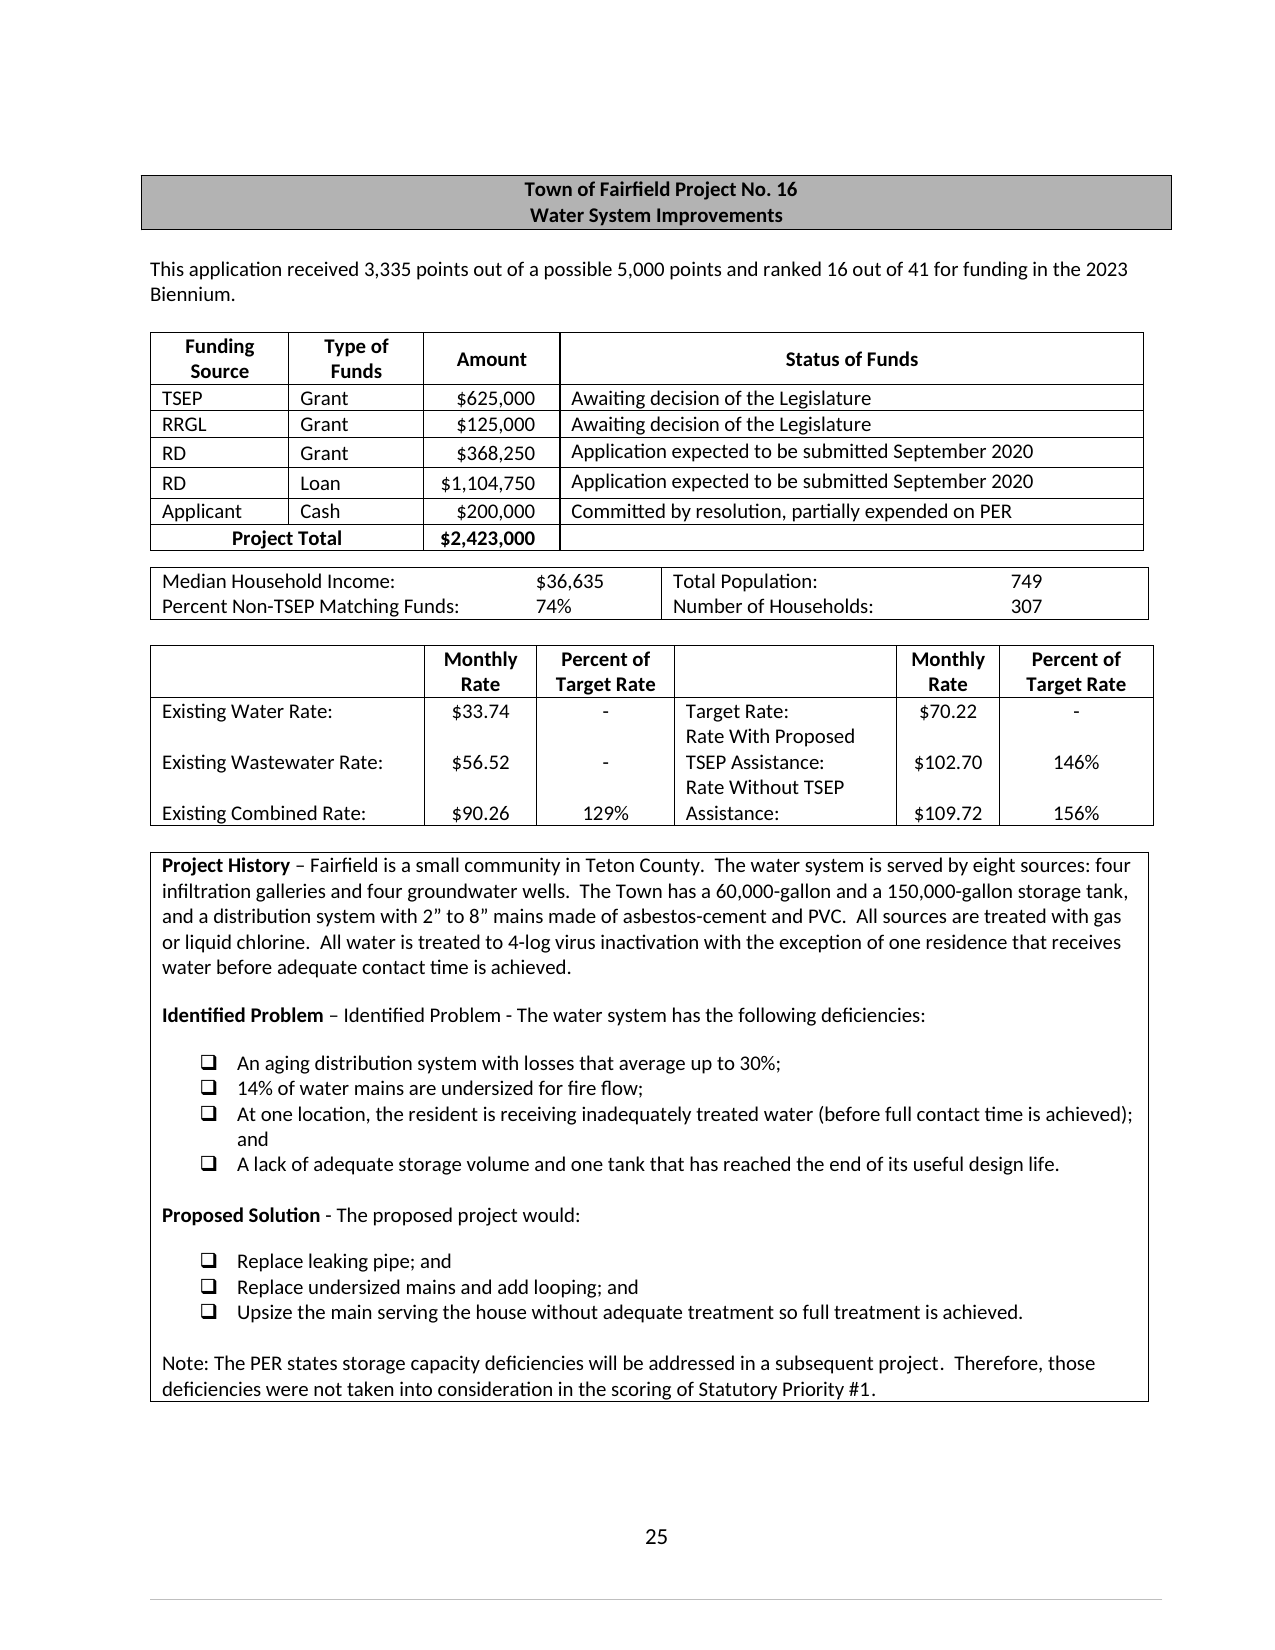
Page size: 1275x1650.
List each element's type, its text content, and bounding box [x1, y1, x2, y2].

table_cell Existing Wastewater Rate: [151, 724, 424, 774]
table_cell 74% [524, 593, 661, 619]
table_cell Existing Water Rate: [151, 698, 424, 723]
table_cell Applicant [151, 499, 288, 524]
table_cell $368,250 [424, 438, 559, 467]
table_cell 156% [1000, 774, 1153, 825]
table_cell Existing Combined Rate: [151, 774, 424, 825]
table_cell Grant [289, 385, 423, 410]
table_header Project History – Fairfield is a small community in Teton County. The water system is served by eight sources: four infiltration galleries and four groundwater wells. The Town has a 60,000-gallon and a 150,000-gallon storage tank, and a distribution system with 2” to 8” mains made of asbestos-cement and PVC. All sources are treated with gas or liquid chlorine. All water is treated to 4-log virus inactivation with the exception of one residence that receives water before adequate contact time is achieved. Identified Problem – Identified Problem - The water system has the following deficiencies: An aging distribution system with losses that average up to 30%; 14% of water mains are undersized for fire flow; At one location, the resident is receiving inadequately treated water (before full contact time is achieved); and A lack of adequate storage volume and one tank that has reached the end of its useful design life. Proposed Solution - The proposed project would: Replace leaking pipe; and Replace undersized mains and add looping; and Upsize the main serving the house without adequate treatment so full treatment is achieved. Note: The PER states storage capacity deficiencies will be addressed in a subsequent project. Therefore, those deficiencies were not taken into consideration in the scoring of Statutory Priority #1. [151, 853, 1148, 1401]
table_header Percent of Target Rate [1000, 646, 1153, 697]
table_cell Number of Households: [662, 593, 999, 619]
table_cell [561, 525, 1143, 550]
table_cell TSEP [151, 385, 288, 410]
table_cell - [537, 698, 674, 723]
table_cell $33.74 [425, 698, 536, 723]
table_cell RRGL [151, 411, 288, 437]
table_cell Grant [289, 411, 423, 437]
table_header Percent of Target Rate [537, 646, 674, 697]
table_header 749 [999, 568, 1148, 593]
table_cell $125,000 [424, 411, 559, 437]
table_header Monthly Rate [897, 646, 999, 697]
table_cell Grant [289, 438, 423, 467]
table_cell RD [151, 438, 288, 467]
table_header Funding Source [151, 333, 288, 384]
table_cell RD [151, 468, 288, 497]
table_header Total Population: [662, 568, 999, 593]
table_cell $2,423,000 [424, 525, 559, 550]
table_header Median Household Income: [151, 568, 524, 593]
table_cell $200,000 [424, 499, 559, 524]
table_header Amount [424, 333, 559, 384]
table_header [675, 646, 896, 697]
table_cell Project Total [151, 525, 423, 550]
subtitle This application received 3,335 points out of a possible 5,000 points and ranked 16 out of 41 for funding in the 2023 Biennium. [150, 256, 1162, 307]
table_header Type of Funds [289, 333, 423, 384]
table_header Status of Funds [561, 333, 1143, 384]
table_cell Loan [289, 468, 423, 497]
table_cell $56.52 [425, 724, 536, 774]
table_cell $625,000 [424, 385, 559, 410]
table_cell Cash [289, 499, 423, 524]
table_cell $70.22 [897, 698, 999, 723]
table_cell Rate Without TSEP Assistance: [675, 774, 896, 825]
table_cell $109.72 [897, 774, 999, 825]
table_cell Awaiting decision of the Legislature [561, 411, 1143, 437]
table_cell $90.26 [425, 774, 536, 825]
table_cell Awaiting decision of the Legislature [561, 385, 1143, 410]
table_cell $102.70 [897, 724, 999, 774]
table_cell Rate With Proposed TSEP Assistance: [675, 724, 896, 774]
table_cell Application expected to be submitted September 2020 [561, 468, 1143, 497]
table_cell $1,104,750 [424, 468, 559, 497]
table_cell - [537, 724, 674, 774]
table_header [151, 646, 424, 697]
table_cell Application expected to be submitted September 2020 [561, 438, 1143, 467]
title Town of Fairfield Project No. 16 [142, 176, 1171, 201]
table_cell 307 [999, 593, 1148, 619]
table_cell Committed by resolution, partially expended on PER [561, 499, 1143, 524]
table_header $36,635 [524, 568, 661, 593]
table_cell Percent Non-TSEP Matching Funds: [151, 593, 524, 619]
table_header Monthly Rate [425, 646, 536, 697]
table_cell - [1000, 698, 1153, 723]
table_cell 146% [1000, 724, 1153, 774]
table_cell 129% [537, 774, 674, 825]
table_cell Target Rate: [675, 698, 896, 723]
title Water System Improvements [142, 201, 1171, 229]
